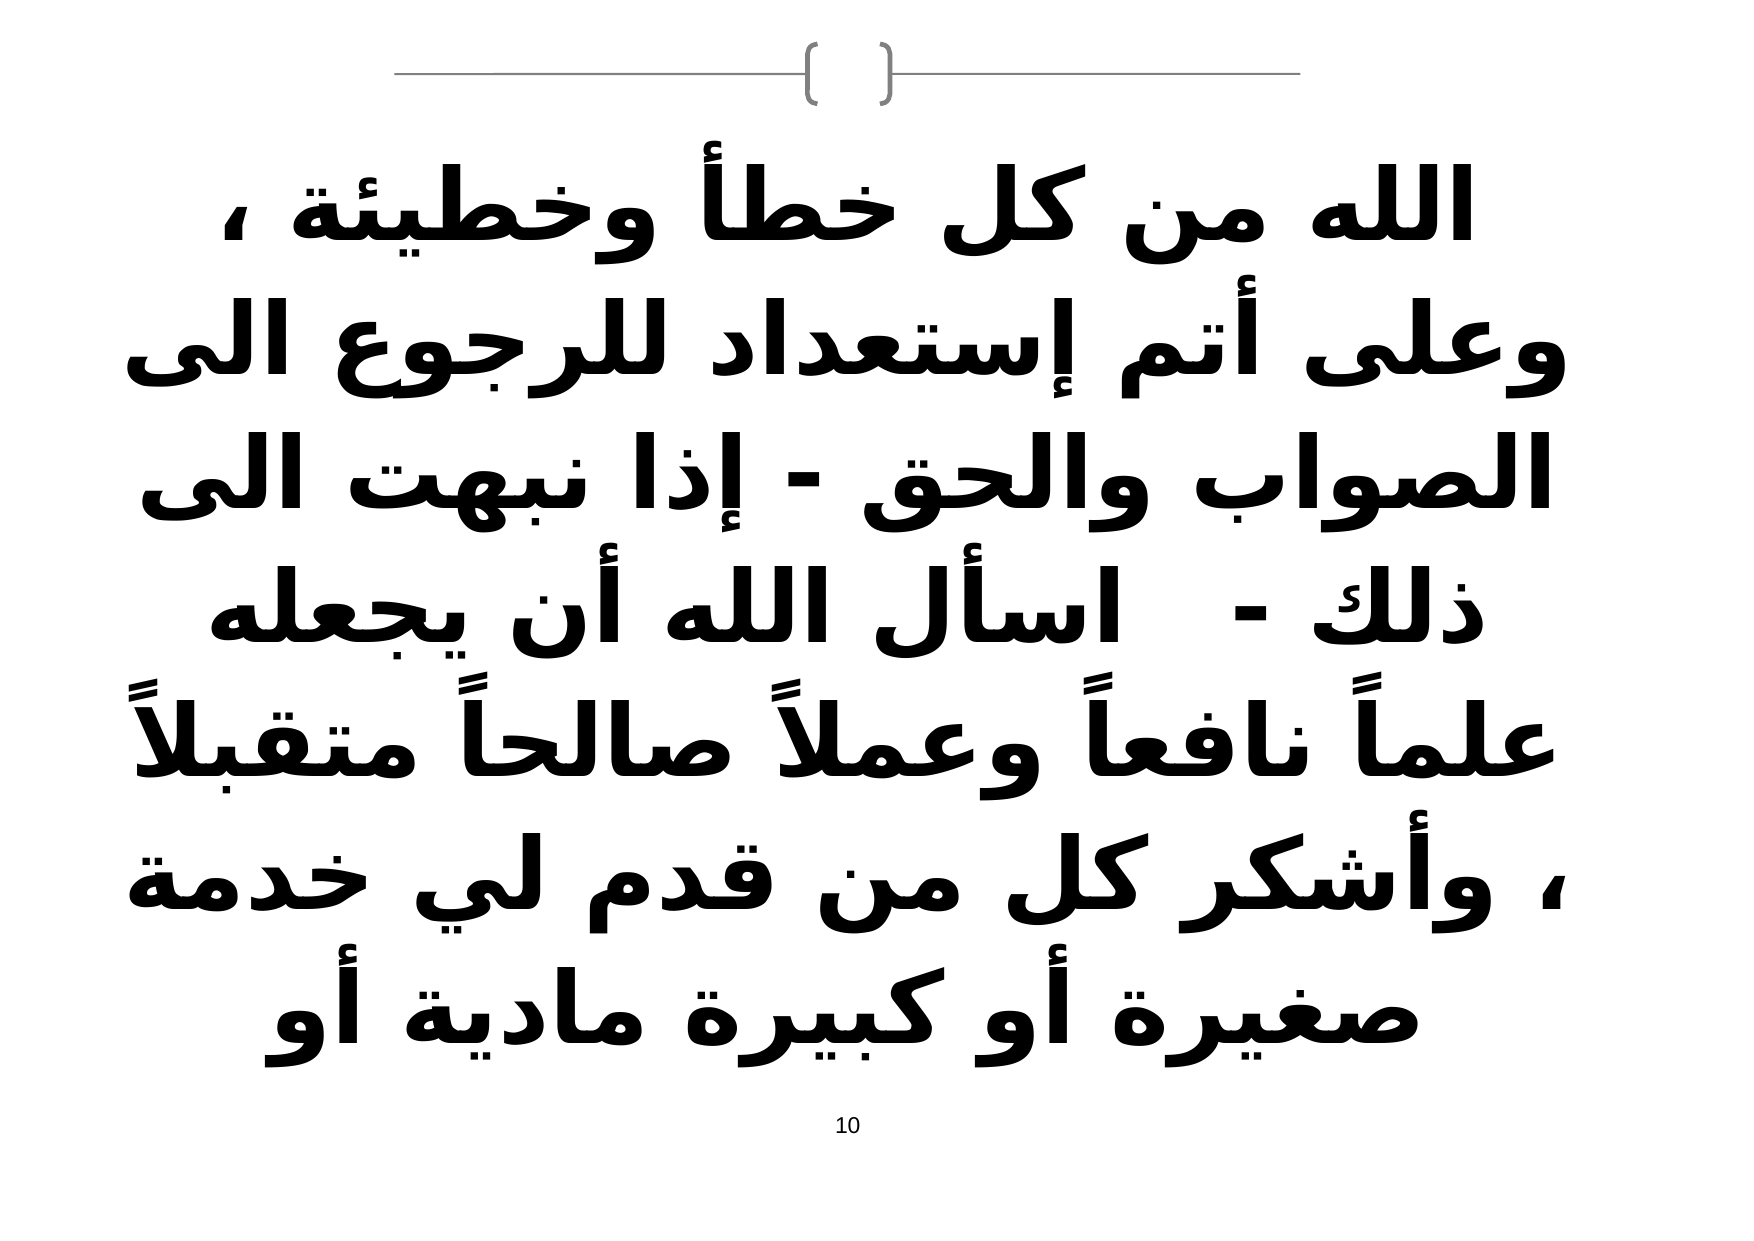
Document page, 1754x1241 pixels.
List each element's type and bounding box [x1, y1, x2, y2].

text [118, 148, 1577, 1067]
